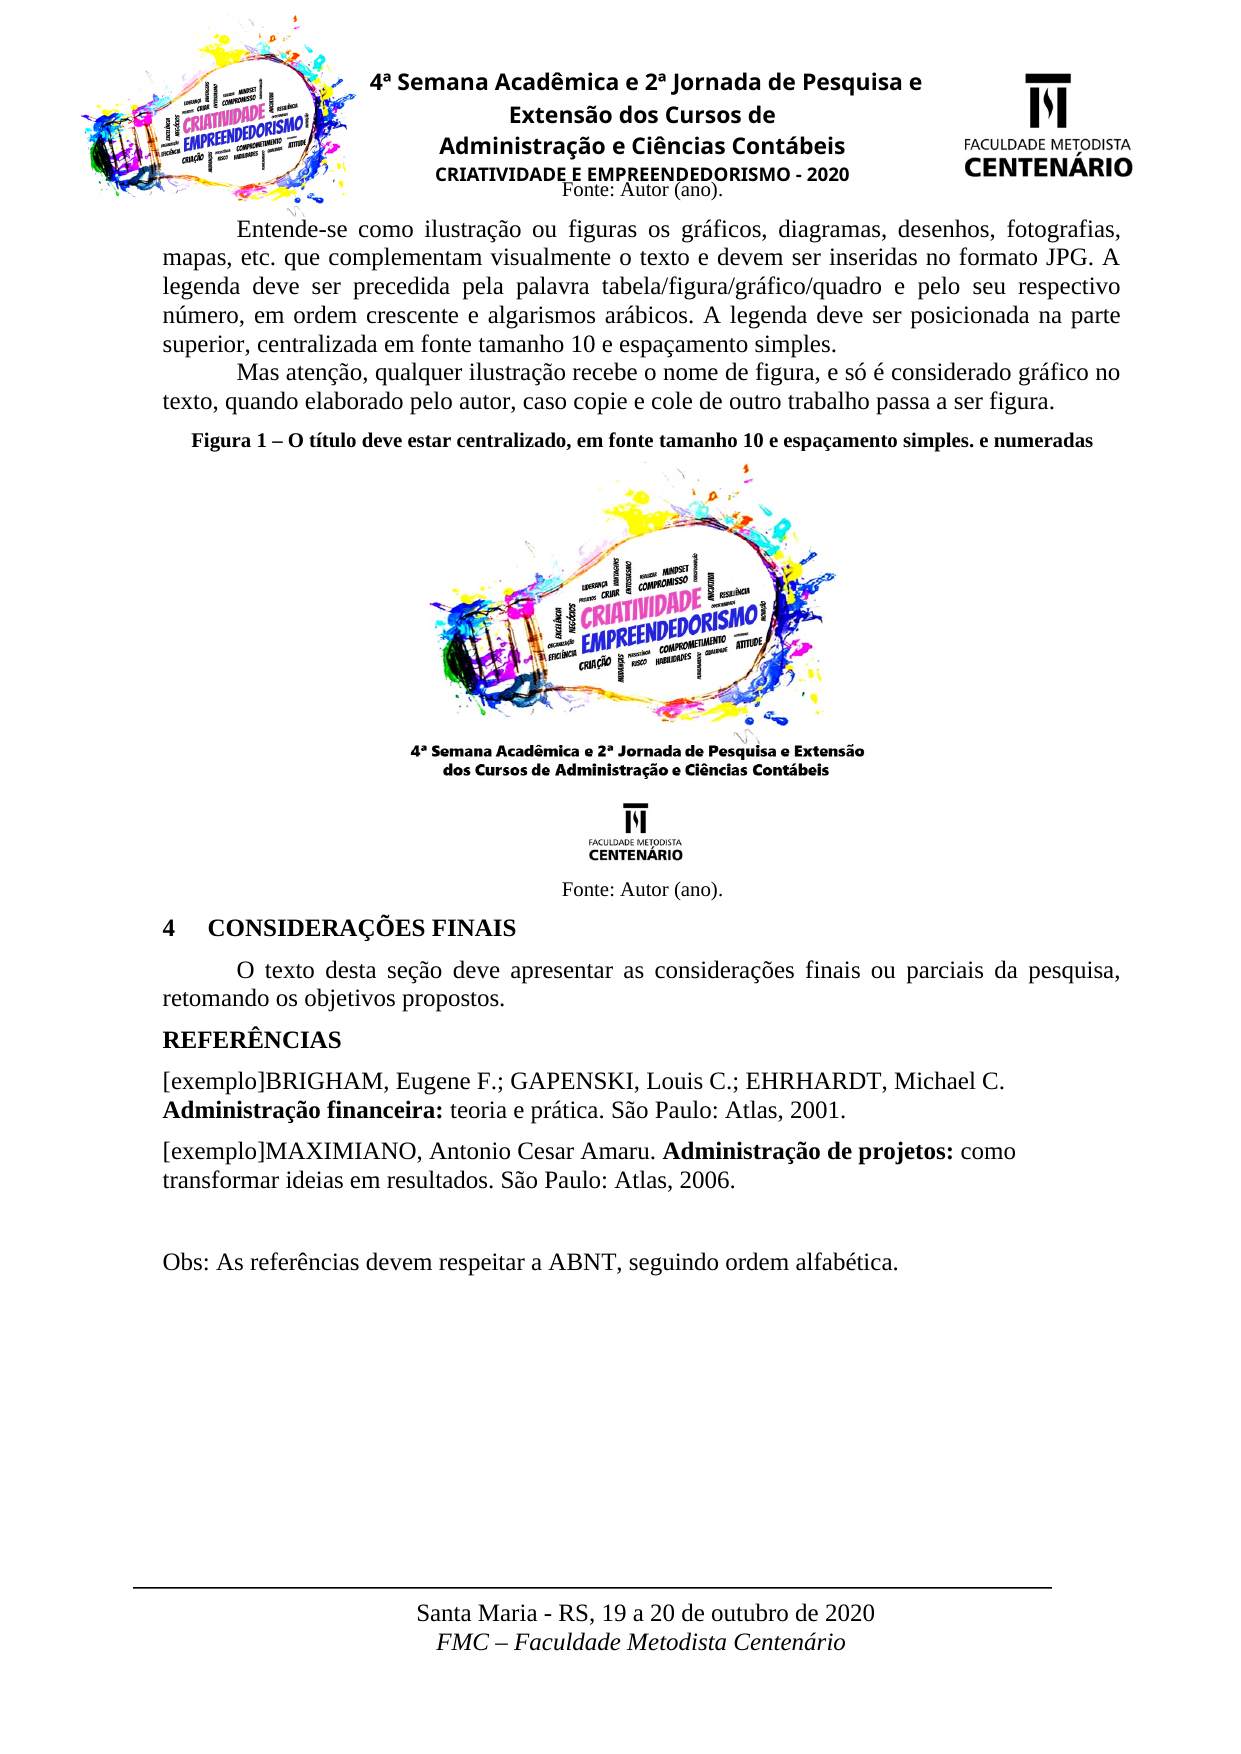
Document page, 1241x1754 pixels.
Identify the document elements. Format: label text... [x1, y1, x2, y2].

text Entende-se como ilustração ou figuras os gráficos, diagramas, desenhos, fotografias, mapas, etc. que complementam visualmente o texto e devem ser inseridas no formato JPG. A legenda deve ser precedida pela palavra tabela/figura/gráfico/quadro e pelo seu respectivo número, em ordem crescente e algarismos arábicos. A legenda deve ser posicionada na parte superior, centralizada em fonte tamanho 10 e espaçamento simples. [162, 214, 1122, 357]
picture [397, 451, 887, 877]
subtitle REFERÊNCIAS [162, 1025, 1122, 1053]
picture [958, 64, 1141, 178]
subtitle CONSIDERAÇÕES FINAIS [162, 913, 1122, 942]
text O texto desta seção deve apresentar as considerações finais ou parciais da pesquisa, retomando os objetivos propostos. [162, 955, 1122, 1012]
text Mas atenção, qualquer ilustração recebe o nome de figura, e só é considerado gráfico no texto, quando elaborado pelo autor, caso copie e cole de outro trabalho passa a ser figura. [162, 357, 1122, 415]
text Fonte: Autor (ano). [162, 877, 1122, 901]
text Fonte: Autor (ano). [162, 177, 1122, 201]
text [exemplo]BRIGHAM, Eugene F.; GAPENSKI, Louis C.; EHRHARDT, Michael C. Administração financeira: teoria e prática. São Paulo: Atlas, 2001. [162, 1066, 1122, 1123]
picture [75, 12, 366, 221]
text [exemplo]MAXIMIANO, Antonio Cesar Amaru. Administração de projetos: como transformar ideias em resultados. São Paulo: Atlas, 2006. [162, 1136, 1122, 1193]
text Obs: As referências devem respeitar a ABNT, seguindo ordem alfabética. [162, 1247, 1122, 1276]
